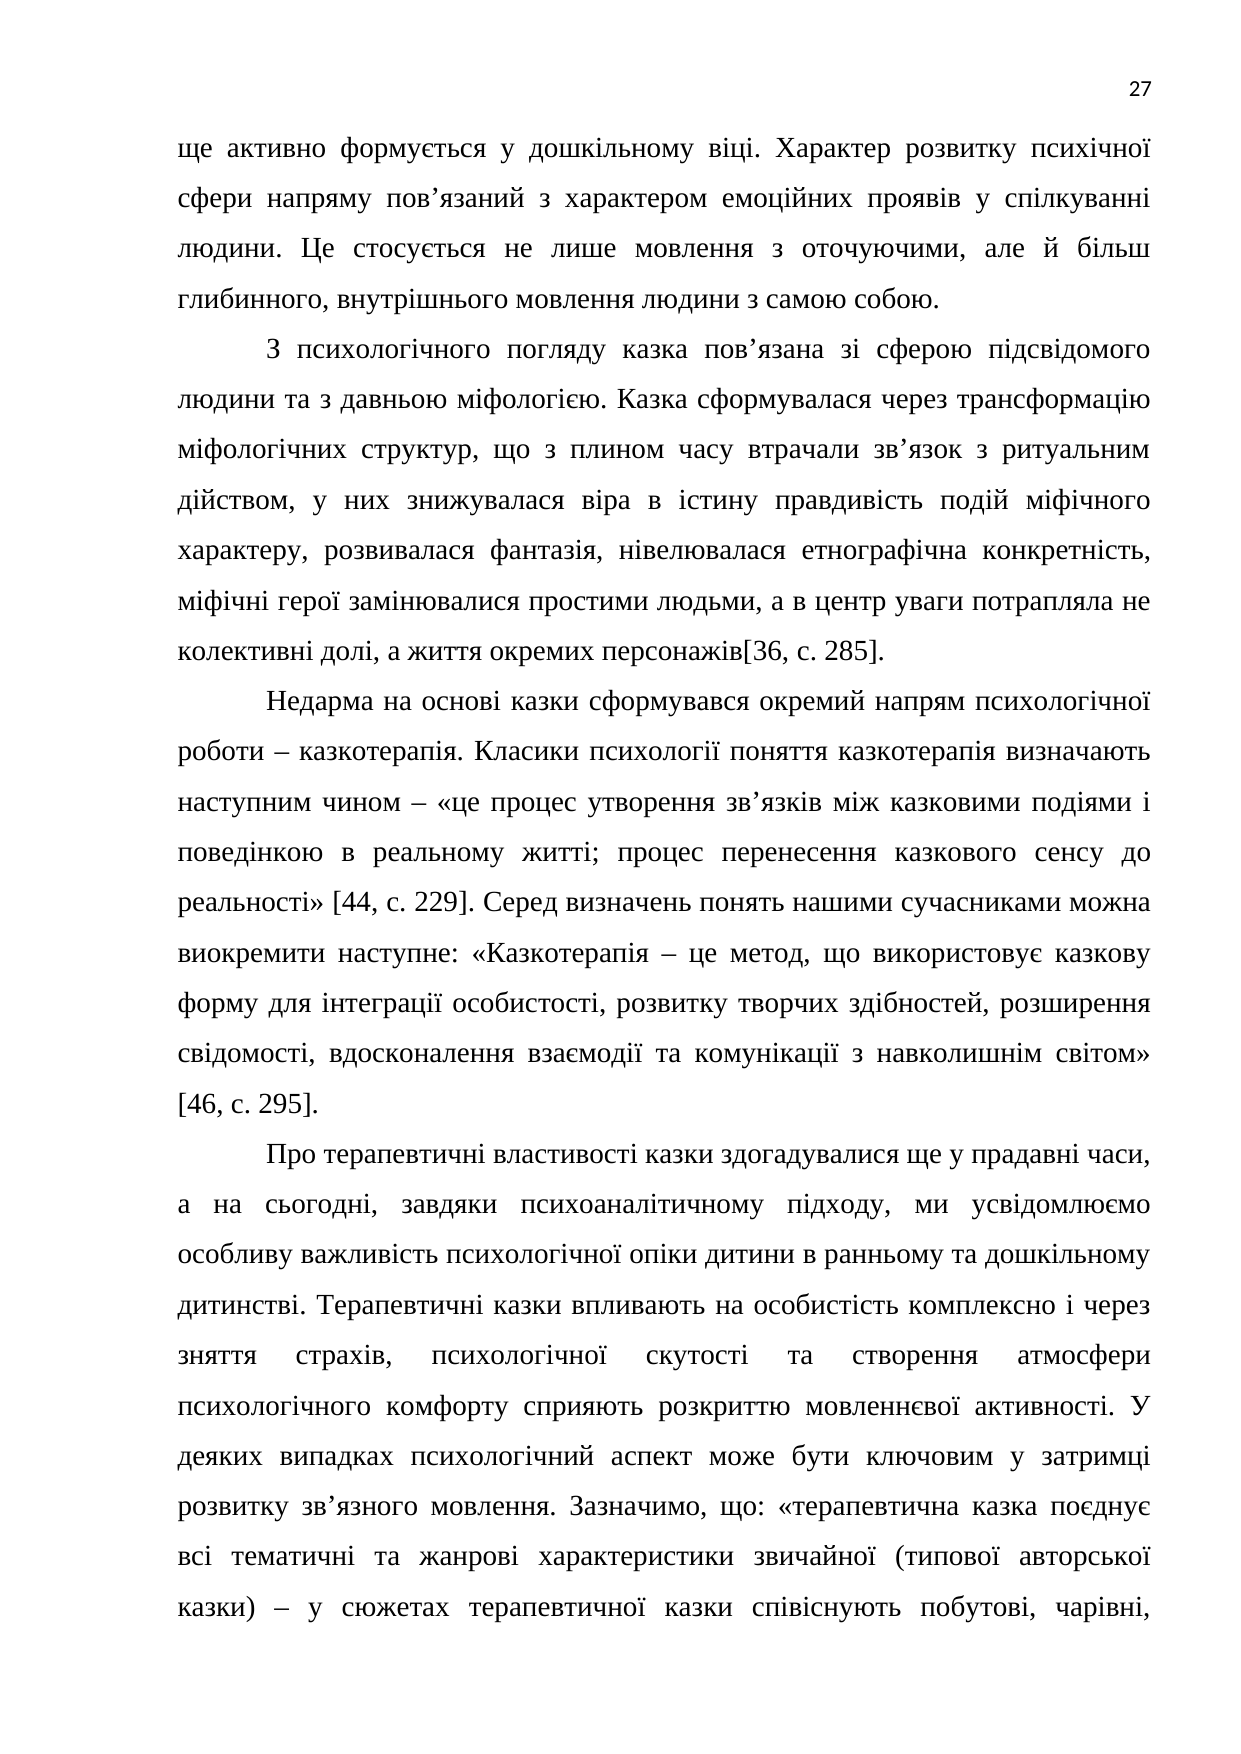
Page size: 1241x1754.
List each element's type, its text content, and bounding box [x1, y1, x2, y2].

text З психологічного погляду казка пов’язана зі сферою підсвідомого людини та з давньою міфологією. Казка сформувалася через трансформацію міфологічних структур, що з плином часу втрачали зв’язок з ритуальним дійством, у них знижувалася віра в істину правдивість подій міфічного характеру, розвивалася фантазія, нівелювалася етнографічна конкретність, міфічні герої замінювалися простими людьми, а в центр уваги потрапляла не колективні долі, а життя окремих персонажів[36, c. 285]. [177, 331, 1152, 666]
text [177, 130, 1152, 314]
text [177, 1136, 1152, 1622]
text Недарма на основі казки сформувався окремий напрям психологічної роботи – казкотерапія. Класики психології поняття казкотерапія визначають наступним чином – «це процес утворення зв’язків між казковими подіями і поведінкою в реальному житті; процес перенесення казкового сенсу до реальності» [44, c. 229]. Серед визначень понять нашими сучасниками можна виокремити наступне: «Казкотерапія – це метод, що використовує казкову форму для інтеграції особистості, розвитку творчих здібностей, розширення свідомості, вдосконалення взаємодії та комунікації з навколишнім світом» [46, c. 295]. [177, 683, 1152, 1119]
